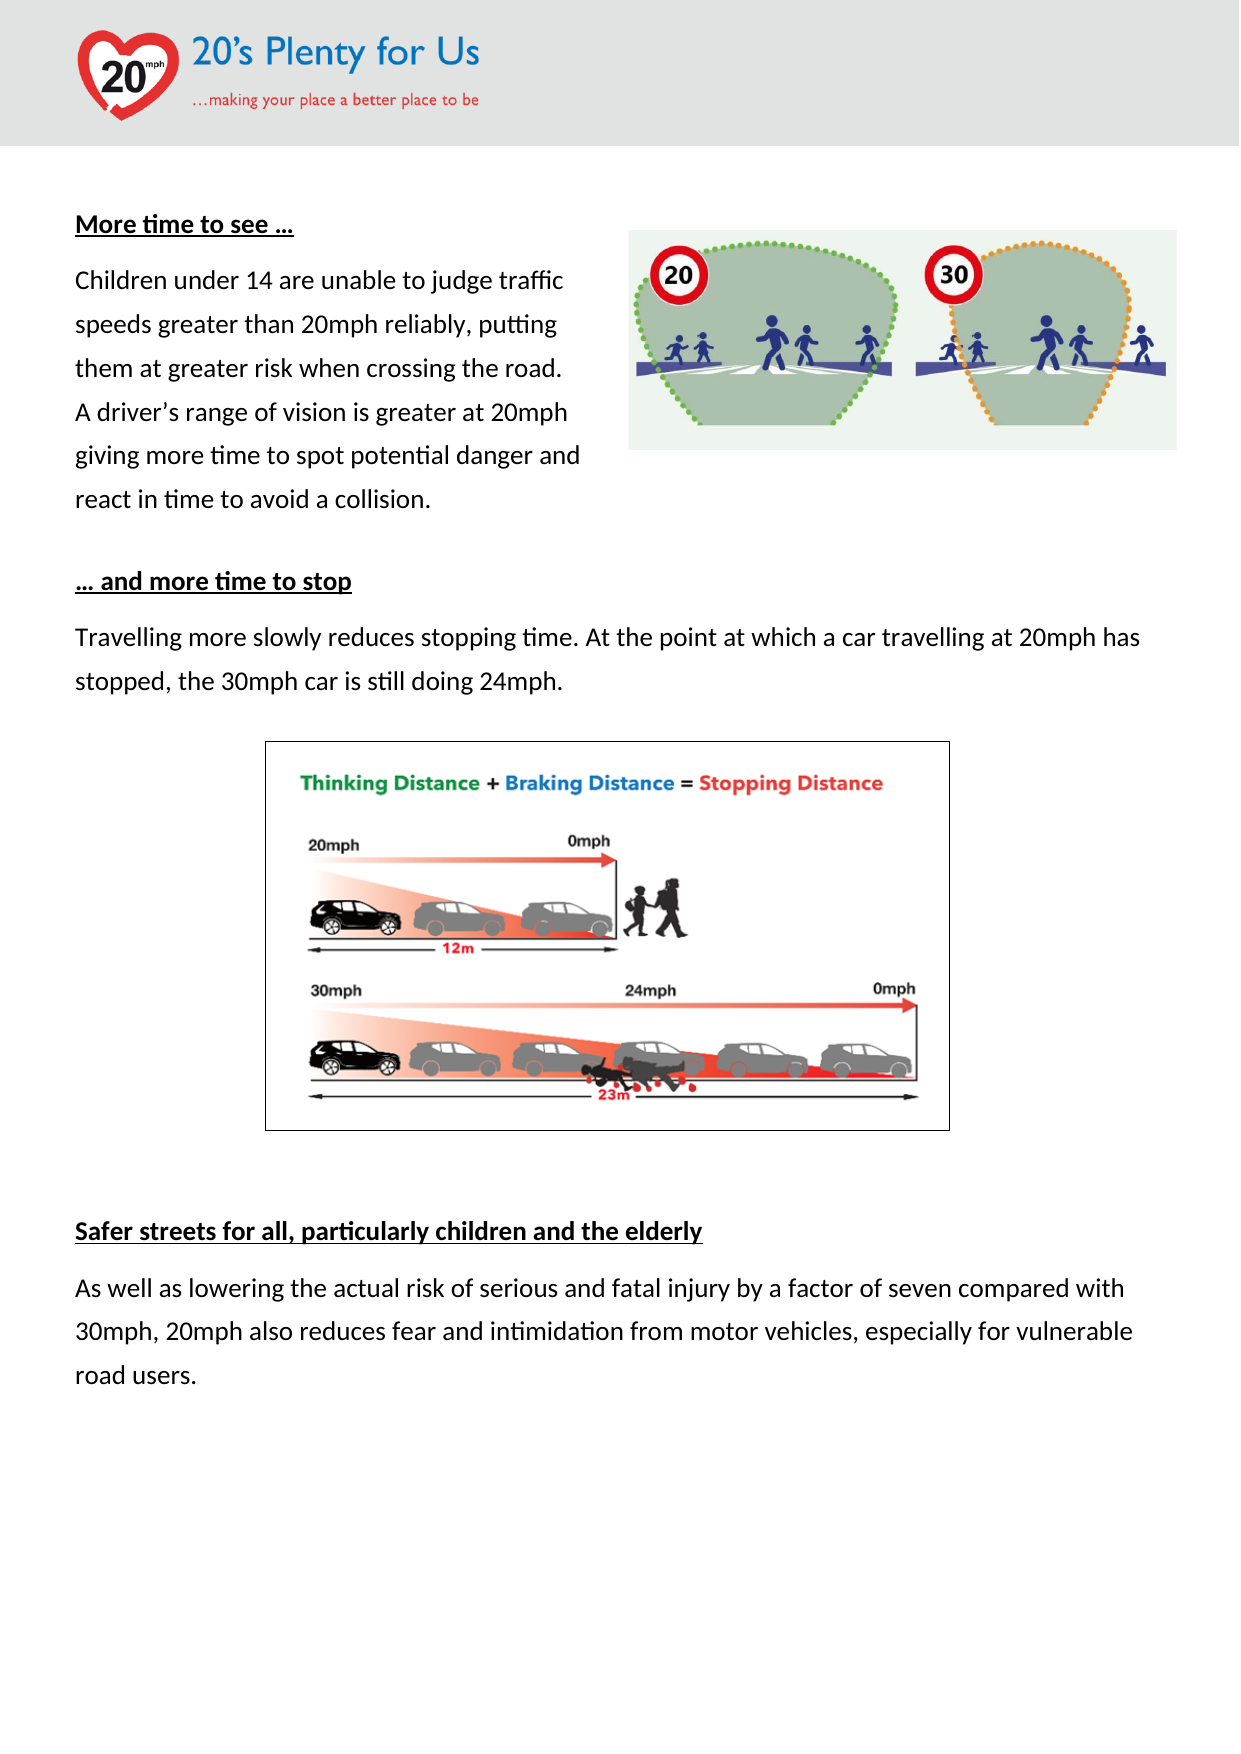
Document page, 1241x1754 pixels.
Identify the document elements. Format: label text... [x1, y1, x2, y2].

text Travelling more slowly reduces stopping time. At the point at which a car travelling at 20mph has stopped, the 30mph car is still doing 24mph. [75, 620, 1165, 697]
text … and more time to stop [75, 564, 1165, 597]
picture [628, 230, 1177, 450]
picture [77, 30, 479, 121]
text Safer streets for all, particularly children and the elderly [75, 1214, 1165, 1247]
picture [266, 742, 949, 1130]
text More time to see … [75, 207, 1165, 240]
text As well as lowering the actual risk of serious and fatal injury by a factor of seven compared with 30mph, 20mph also reduces fear and intimidation from motor vehicles, especially for vulnerable road users. [75, 1271, 1165, 1391]
